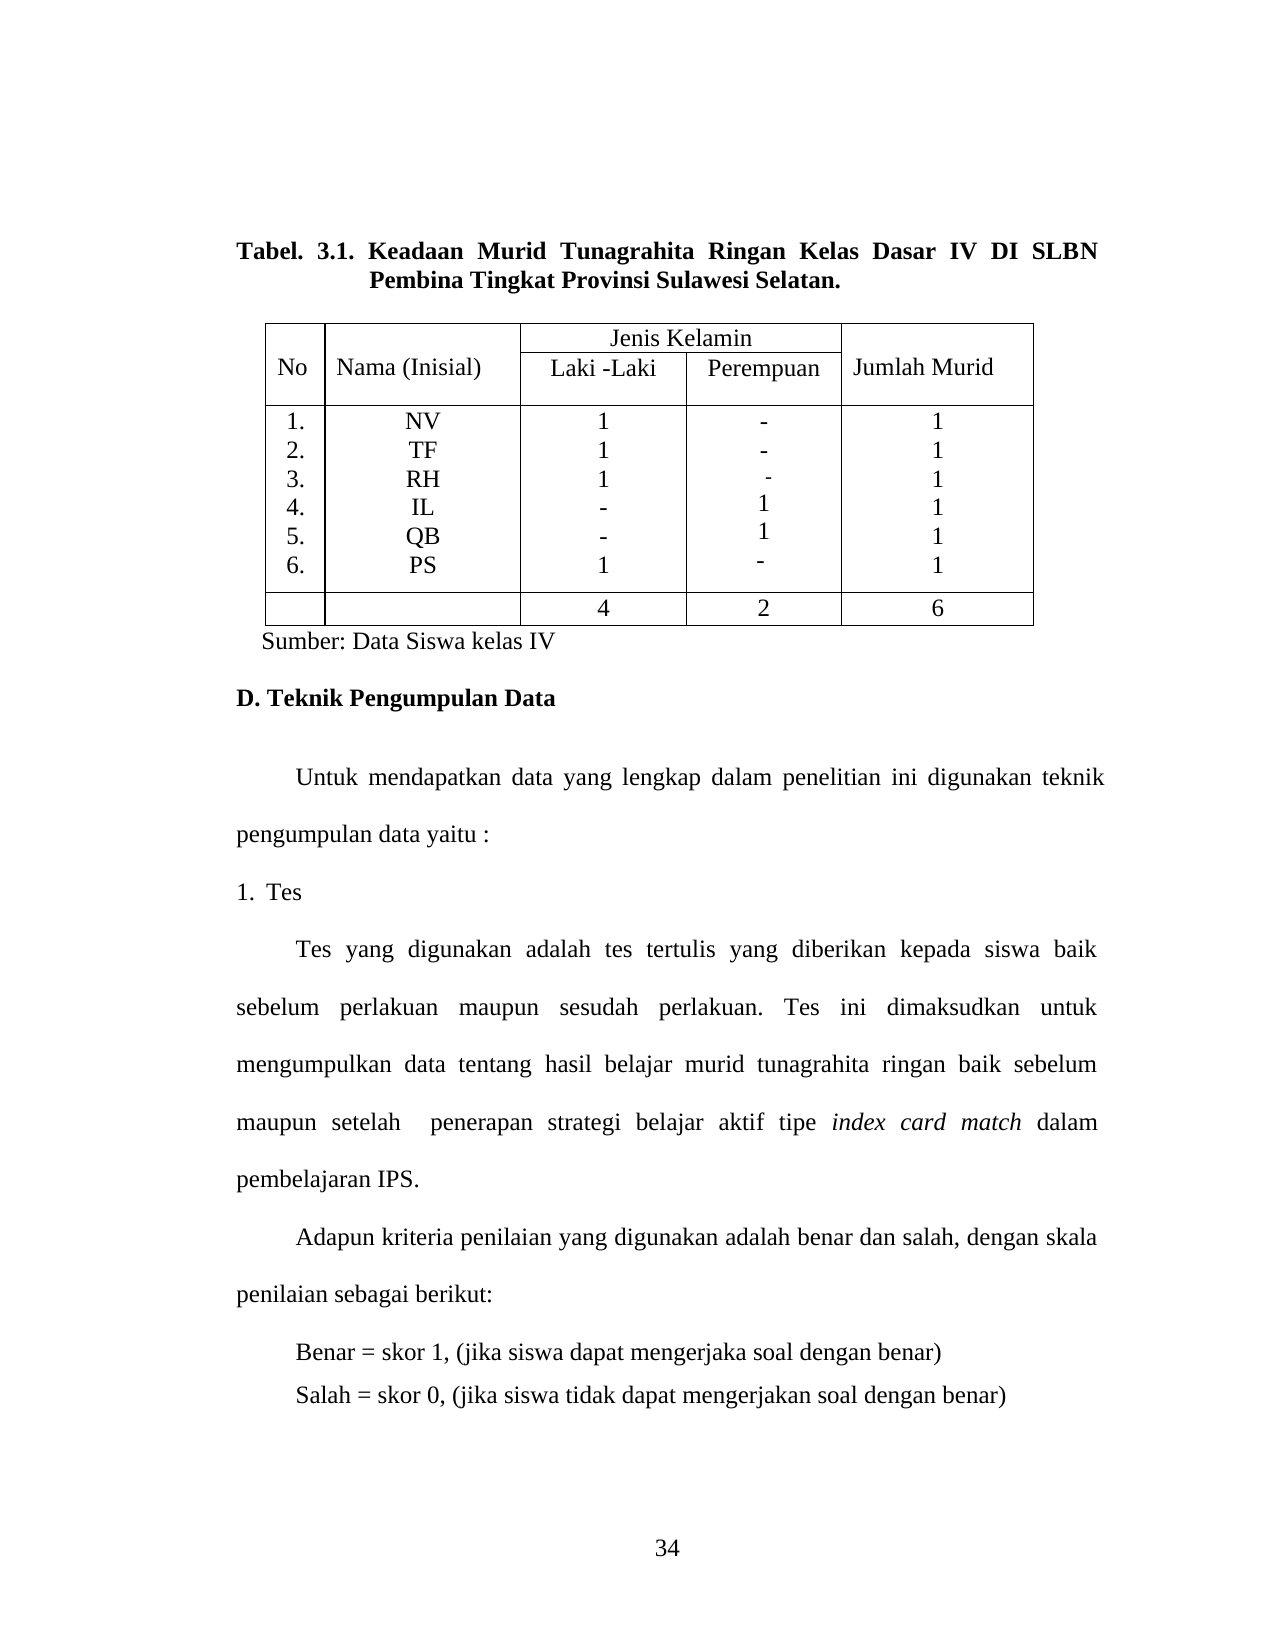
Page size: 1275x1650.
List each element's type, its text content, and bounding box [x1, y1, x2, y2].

table_cell 1 1 1 1 1 1 [842, 406, 1033, 592]
table_cell 1. 2. 3. 4. 5. 6. [266, 406, 324, 592]
text Untuk mendapatkan data yang lengkap dalam penelitian ini digunakan teknik pengumpulan data yaitu : [236, 762, 1105, 848]
table_cell [326, 593, 520, 625]
table_cell 1 1 1 - - 1 [521, 406, 686, 592]
text Benar = skor 1, (jika siswa dapat mengerjaka soal dengan benar) [295, 1337, 1098, 1366]
table_cell 4 [521, 593, 686, 625]
text Salah = skor 0, (jika siswa tidak dapat mengerjakan soal dengan benar) [295, 1380, 1098, 1409]
text Sumber: Data Siswa kelas IV [236, 626, 1098, 655]
table_cell Perempuan [687, 353, 841, 405]
table_cell Laki -Laki [521, 353, 686, 405]
text Adapun kriteria penilaian yang digunakan adalah benar dan salah, dengan skala penilaian sebagai berikut: [236, 1222, 1098, 1308]
table_header Jenis Kelamin [521, 324, 841, 352]
table_cell 6 [842, 593, 1033, 625]
text D. Teknik Pengumpulan Data [236, 683, 1098, 712]
table_header No [266, 324, 324, 405]
table_cell NV TF RH IL QB PS [326, 406, 520, 592]
table_header Nama (Inisial) [326, 324, 520, 405]
table_cell [266, 593, 324, 625]
table_header Jumlah Murid [842, 324, 1033, 405]
text Tabel. 3.1. Keadaan Murid Tunagrahita Ringan Kelas Dasar IV DI SLBN Pembina Tingkat Provinsi Sulawesi Selatan. [236, 236, 1098, 294]
table_cell 2 [687, 593, 841, 625]
list Tes [236, 877, 1098, 906]
table_cell - - - 1 1 - [687, 406, 841, 592]
text Tes yang digunakan adalah tes tertulis yang diberikan kepada siswa baik sebelum perlakuan maupun sesudah perlakuan. Tes ini dimaksudkan untuk mengumpulkan data tentang hasil belajar murid tunagrahita ringan baik sebelum maupun setelah penerapan strategi belajar aktif tipe index card match dalam pembelajaran IPS. [236, 934, 1098, 1193]
